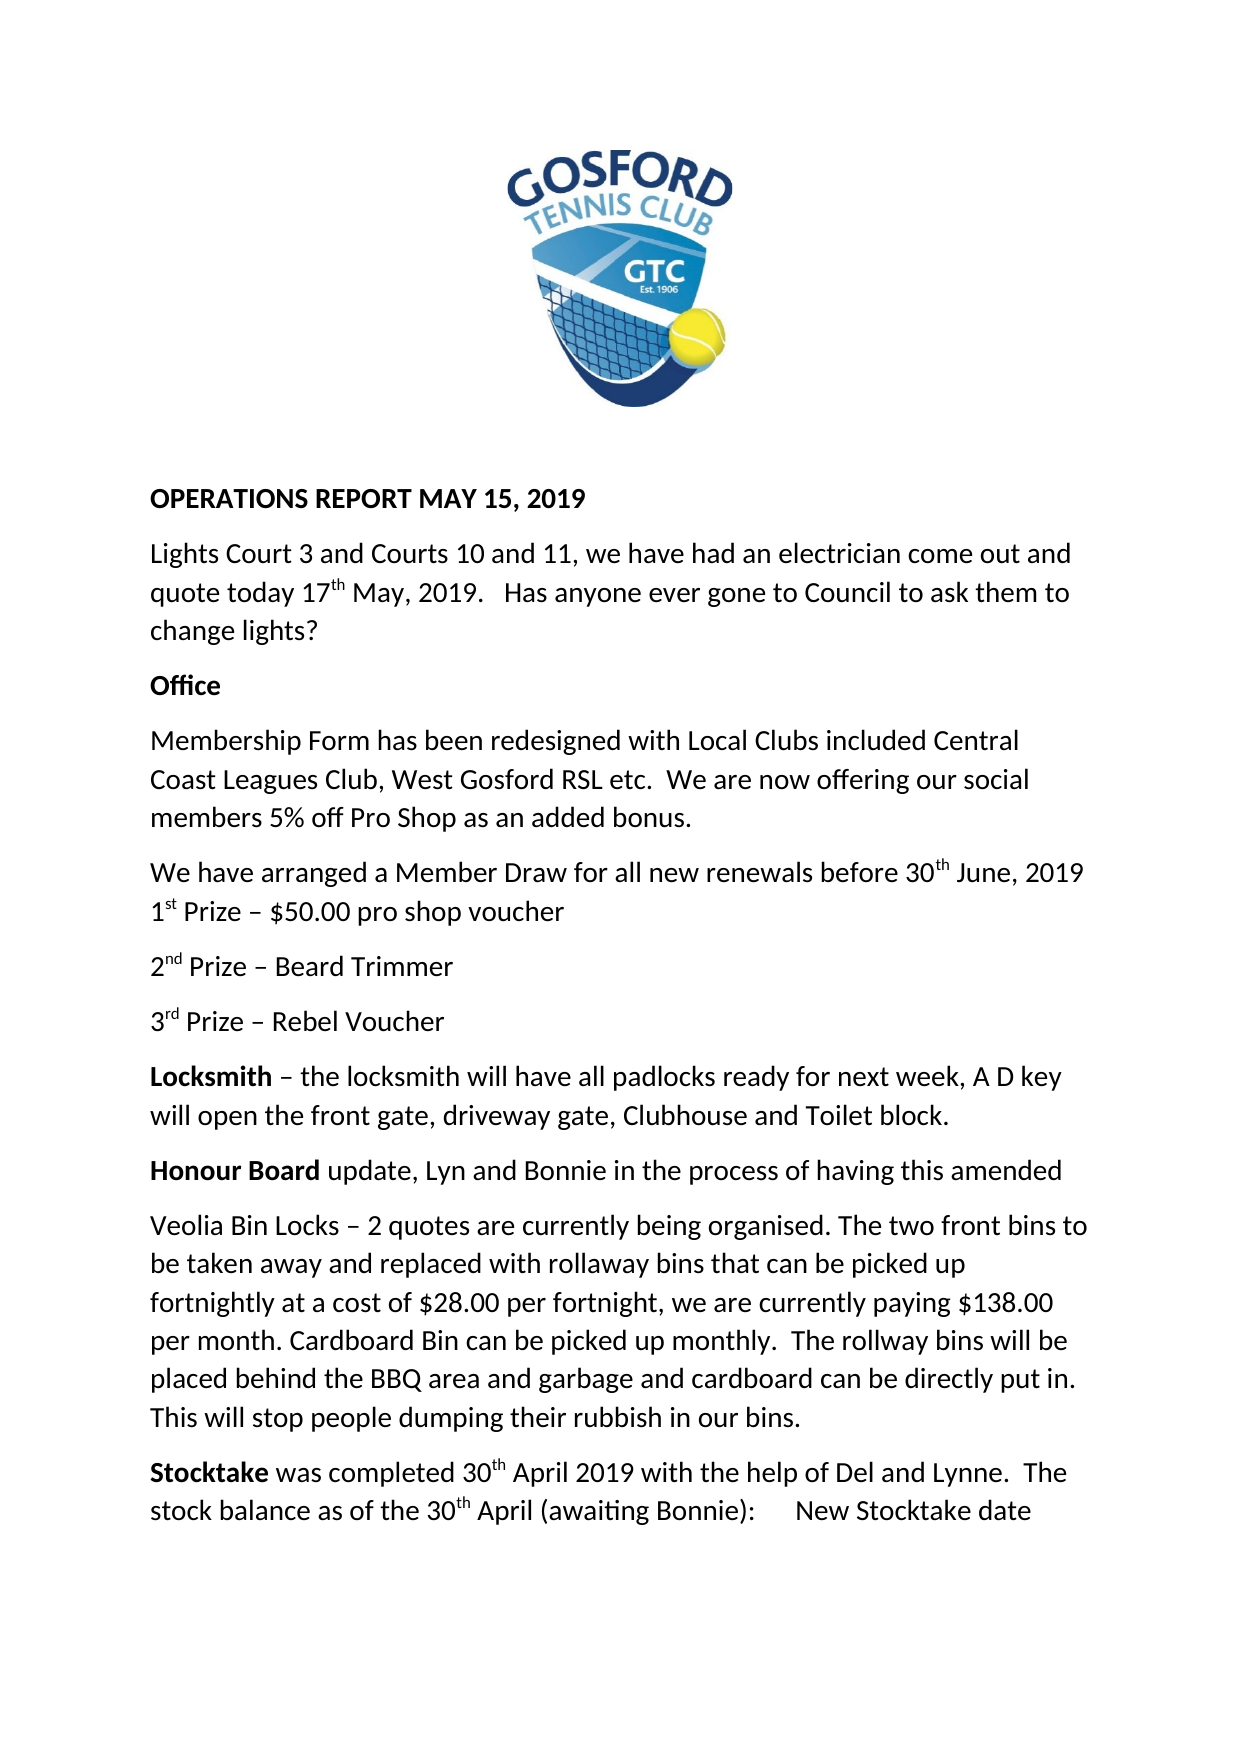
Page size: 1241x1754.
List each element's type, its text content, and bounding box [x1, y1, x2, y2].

text Lights Court 3 and Courts 10 and 11, we have had an electrician come out and quote today 17th May, 2019. Has anyone ever gone to Council to ask them to change lights? [150, 535, 1090, 648]
text Honour Board update, Lyn and Bonnie in the process of having this amended [150, 1152, 1090, 1187]
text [150, 1454, 1090, 1528]
text Veolia Bin Locks – 2 quotes are currently being organised. The two front bins to be taken away and replaced with rollaway bins that can be picked up fortnightly at a cost of $28.00 per fortnight, we are currently paying $138.00 per month. Cardboard Bin can be picked up monthly. The rollway bins will be placed behind the BBQ area and garbage and cardboard can be directly put in. This will stop people dumping their rubbish in our bins. [150, 1207, 1090, 1434]
text Office [150, 667, 1090, 703]
text Locksmith – the locksmith will have all padlocks ready for next week, A D key will open the front gate, driveway gate, Clubhouse and Toilet block. [150, 1058, 1090, 1132]
text Membership Form has been redesigned with Local Clubs included Central Coast Leagues Club, West Gosford RSL etc. We are now offering our social members 5% off Pro Shop as an added bonus. [150, 722, 1090, 835]
text 2nd Prize – Beard Trimmer [150, 948, 1090, 983]
text OPERATIONS REPORT MAY 15, 2019 [150, 480, 1090, 516]
picture [507, 150, 733, 407]
text We have arranged a Member Draw for all new renewals before 30th June, 2019 1st Prize – $50.00 pro shop voucher [150, 854, 1090, 928]
text 3rd Prize – Rebel Voucher [150, 1003, 1090, 1039]
